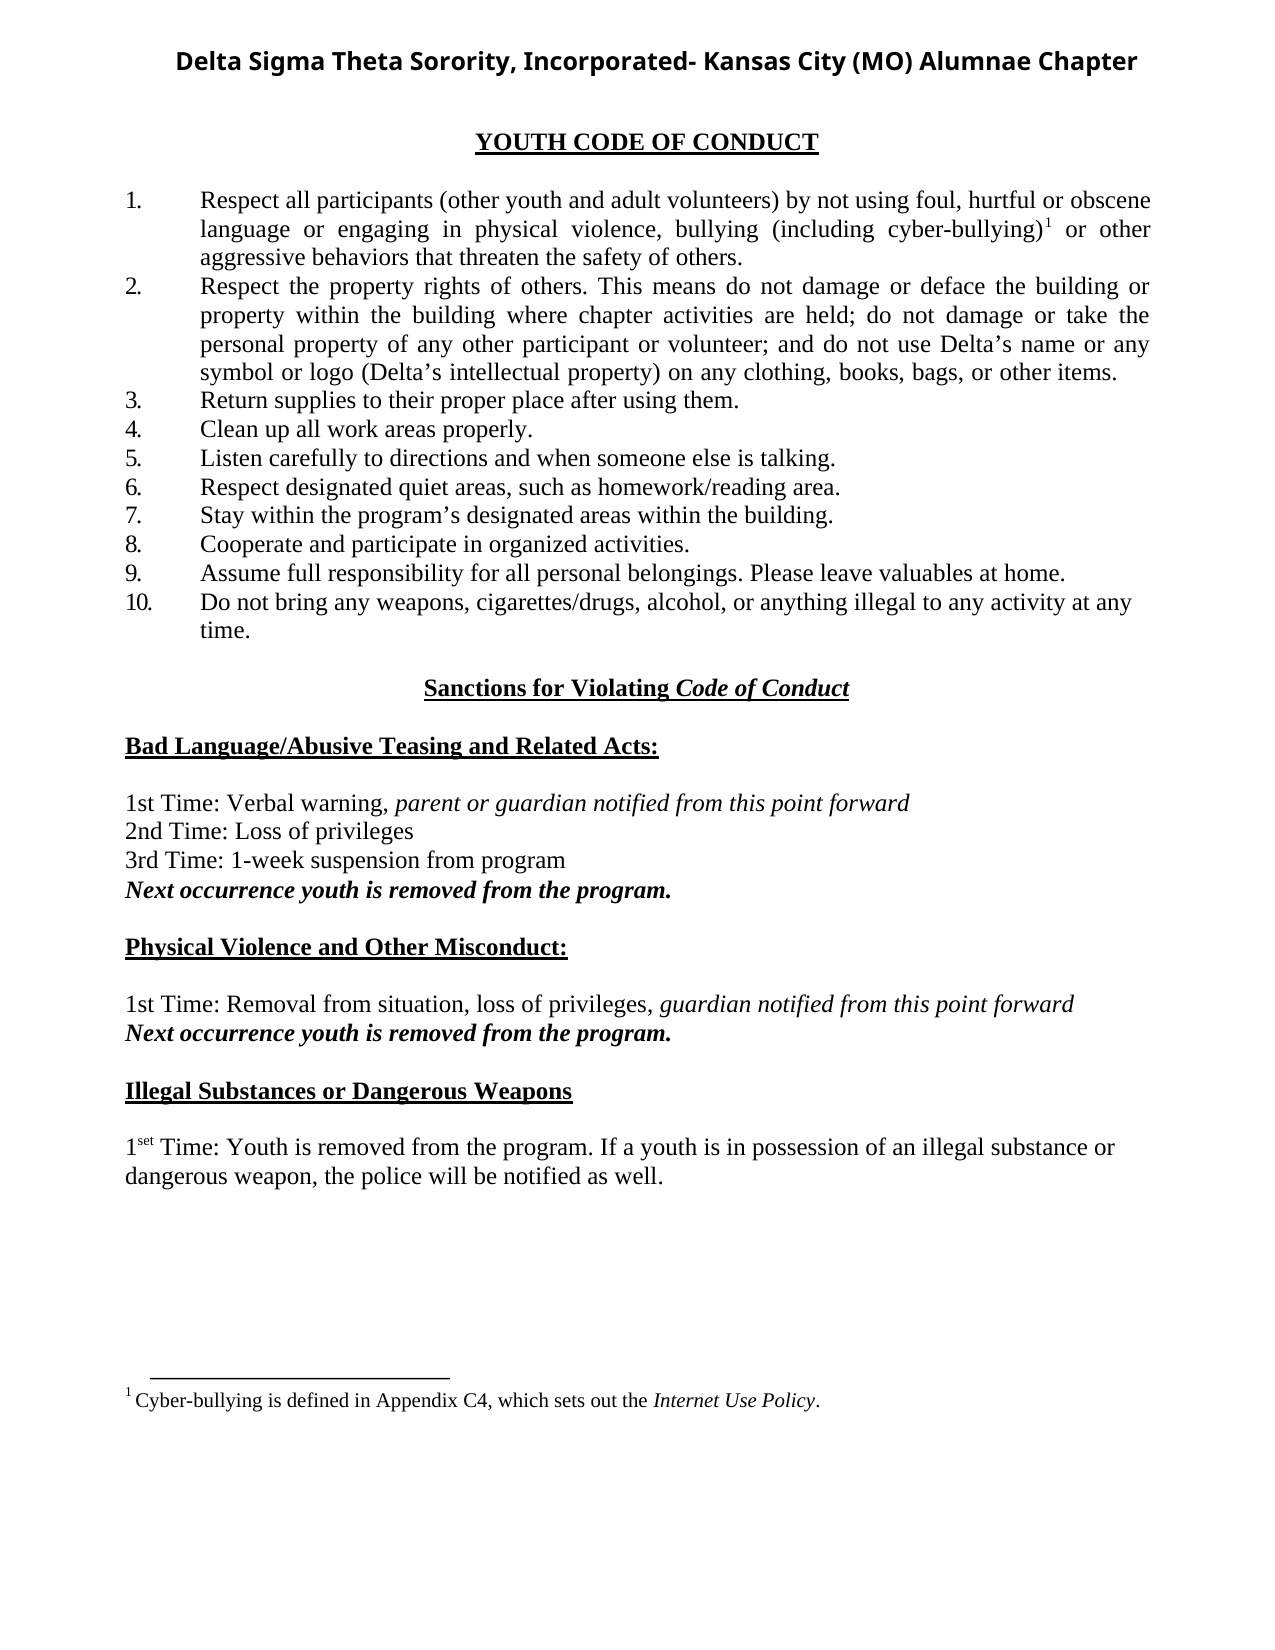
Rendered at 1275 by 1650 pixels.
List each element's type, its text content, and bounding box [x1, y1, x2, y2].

list Listen carefully to directions and when someone else is talking. [125, 443, 1275, 472]
list Stay within the program’s designated areas within the building. [125, 501, 1275, 529]
text YOUTH CODE OF CONDUCT [234, 127, 1059, 156]
text 1set Time: Youth is removed from the program. If a youth is in possession of an illegal substance or dangerous weapon, the police will be notified as well. [125, 1133, 1182, 1189]
text Physical Violence and Other Misconduct: [125, 932, 1275, 961]
text 1st Time: Removal from situation, loss of privileges, guardian notified from this point forward [125, 989, 1275, 1018]
list Cooperate and participate in organized activities. [125, 529, 1275, 558]
list Respect designated quiet areas, such as homework/reading area. [125, 472, 1275, 501]
text 2nd Time: Loss of privileges [125, 816, 1275, 845]
list Clean up all work areas properly. [125, 414, 1275, 443]
list Do not bring any weapons, cigarettes/drugs, alcohol, or anything illegal to any activity at any time. [125, 587, 1151, 644]
list Respect the property rights of others. This means do not damage or deface the building or property within the building where chapter activities are held; do not damage or take the personal property of any other participant or volunteer; and do not use Delta’s name or any symbol or logo (Delta’s intellectual property) on any clothing, books, bags, or other items. [125, 271, 1151, 386]
subtitle Next occurrence youth is removed from the program. [125, 1018, 1275, 1047]
list Respect all participants (other youth and adult volunteers) by not using foul, hurtful or obscene language or engaging in physical violence, bullying (including cyber-bullying)1 or other aggressive behaviors that threaten the safety of others. [125, 185, 1151, 271]
text 3rd Time: 1-week suspension from program [125, 845, 1275, 874]
text 1 Cyber-bullying is defined in Appendix C4, which sets out the Internet Use Policy. [125, 1378, 1275, 1412]
subtitle Next occurrence youth is removed from the program. [125, 875, 1275, 903]
text 1st Time: Verbal warning, parent or guardian notified from this point forward [125, 788, 1275, 816]
list Return supplies to their proper place after using them. [125, 386, 1275, 414]
text Sanctions for Violating Code of Conduct [40, 673, 1234, 702]
text Bad Language/Abusive Teasing and Related Acts: [125, 731, 1275, 760]
text Illegal Substances or Dangerous Weapons [125, 1076, 1275, 1104]
list Assume full responsibility for all personal belongings. Please leave valuables at home. [125, 558, 1275, 587]
